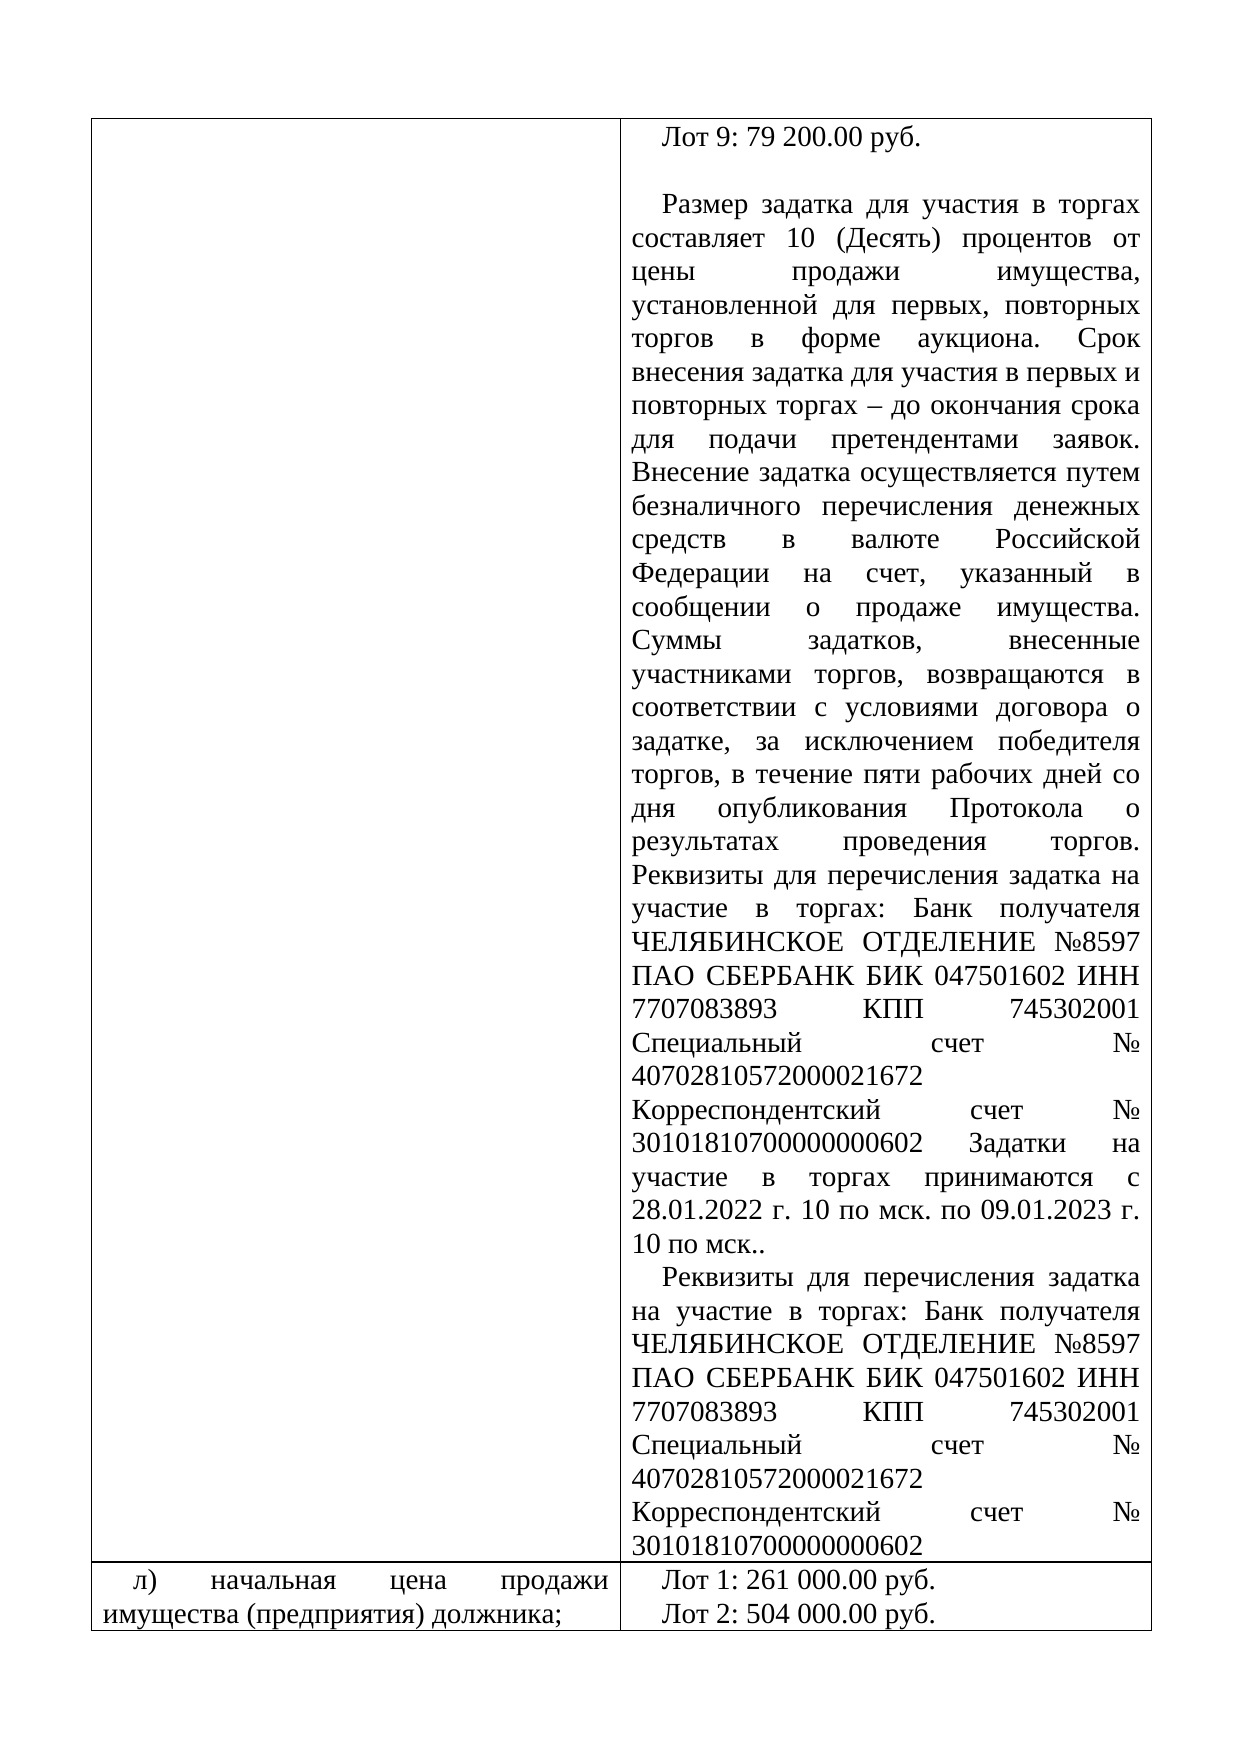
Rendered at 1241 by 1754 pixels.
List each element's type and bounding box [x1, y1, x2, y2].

table_cell [621, 1563, 1151, 1629]
table_cell [92, 119, 620, 1561]
table_cell [92, 1563, 620, 1629]
table_cell [621, 119, 1151, 1561]
